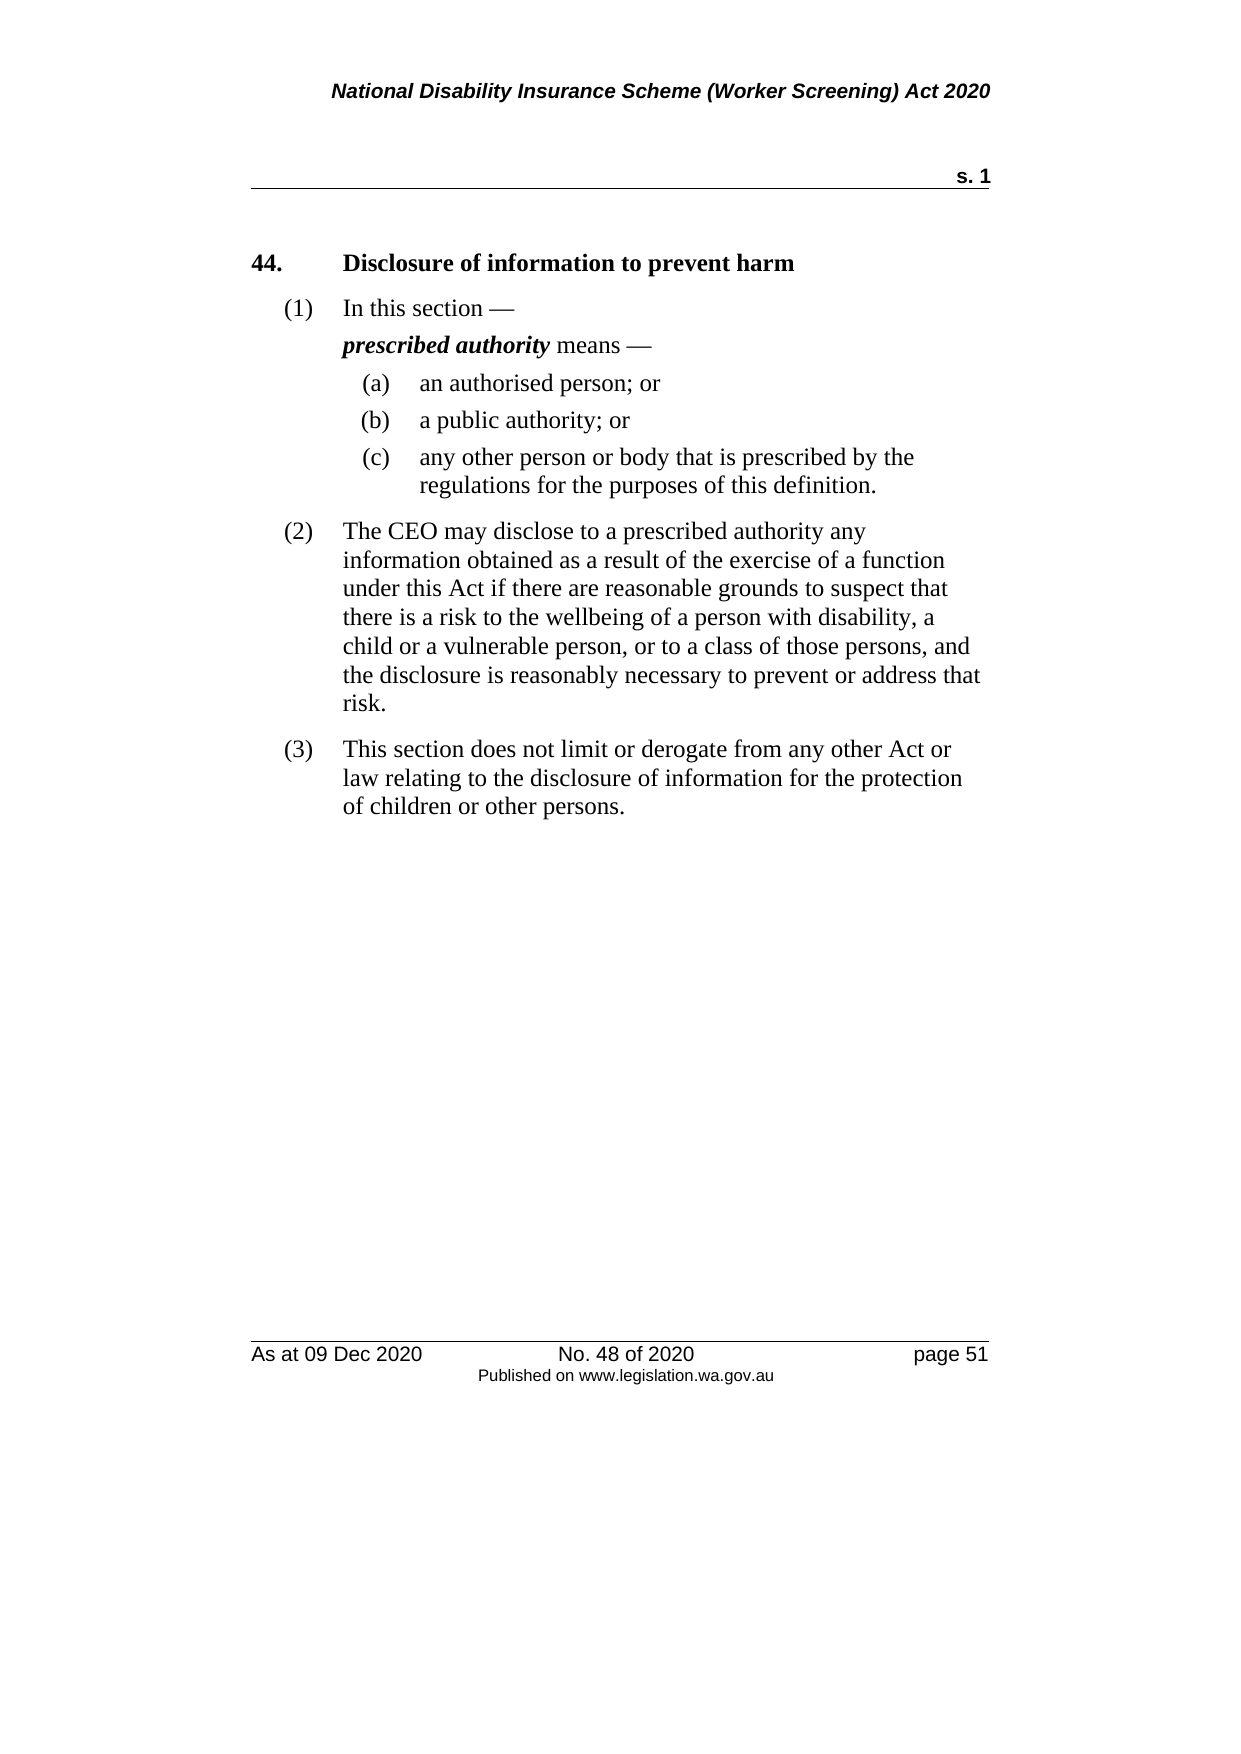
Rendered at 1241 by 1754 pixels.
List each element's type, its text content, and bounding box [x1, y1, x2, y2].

text (2) The CEO may disclose to a prescribed authority any information obtained as a result of the exercise of a function under this Act if there are reasonable grounds to suspect that there is a risk to the wellbeing of a person with disability, a child or a vulnerable person, or to a class of those persons, and the disclosure is reasonably necessary to prevent or address that risk. [251, 516, 989, 717]
text (b) a public authority; or [251, 405, 989, 433]
text (c) any other person or body that is prescribed by the regulations for the purposes of this definition. [251, 442, 989, 499]
text (a) an authorised person; or [251, 368, 989, 396]
text (3) This section does not limit or derogate from any other Act or law relating to the disclosure of information for the protection of children or other persons. [251, 734, 989, 820]
text (1) In this section — [251, 293, 989, 322]
subtitle 44. Disclosure of information to prevent harm [251, 248, 989, 277]
text prescribed authority means — [251, 331, 989, 359]
